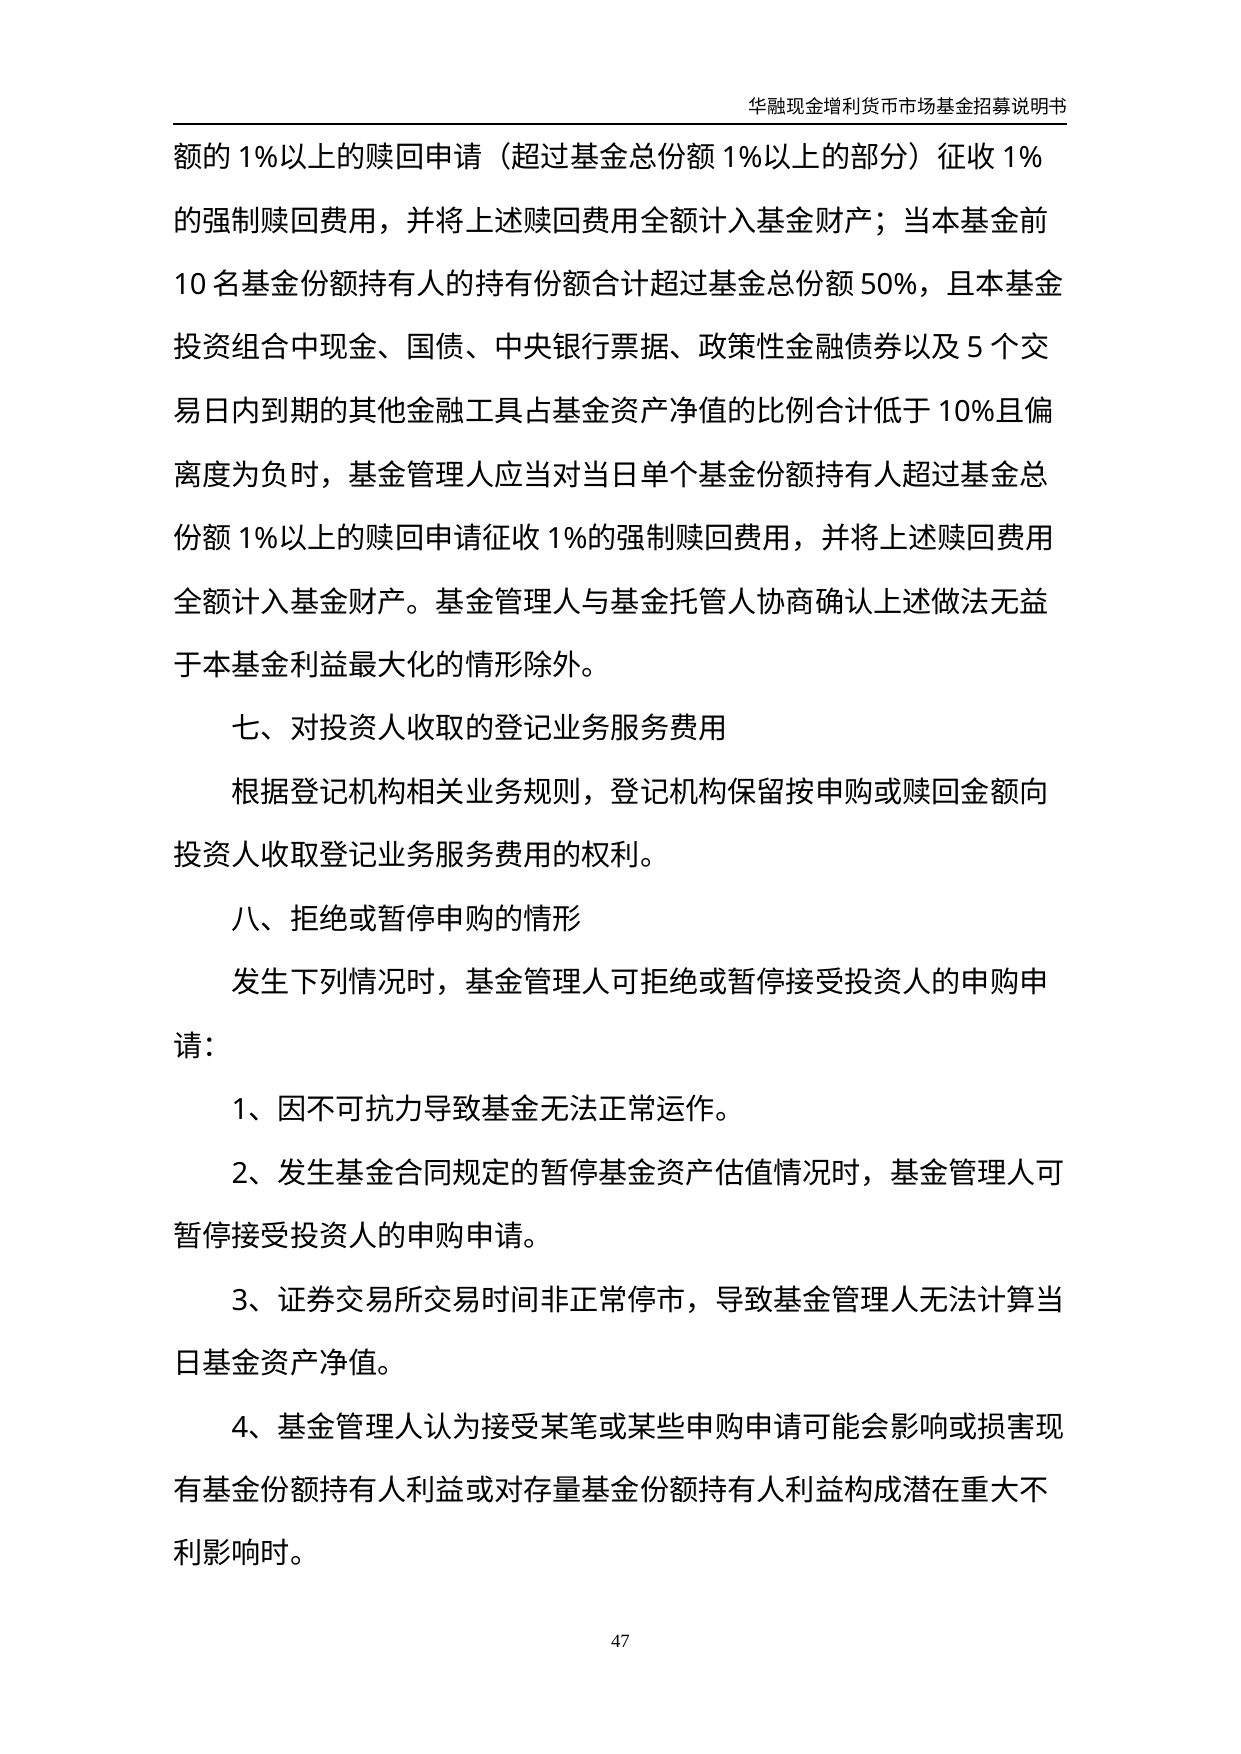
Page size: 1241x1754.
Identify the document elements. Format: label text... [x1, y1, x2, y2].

text 发生下列情况时，基金管理人可拒绝或暂停接受投资人的申购申请： [173, 959, 1067, 1064]
text 3、证券交易所交易时间非正常停市，导致基金管理人无法计算当日基金资产净值。 [173, 1276, 1067, 1382]
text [173, 133, 1067, 684]
text 2、发生基金合同规定的暂停基金资产估值情况时，基金管理人可暂停接受投资人的申购申请。 [173, 1149, 1067, 1255]
text 1、因不可抗力导致基金无法正常运作。 [173, 1086, 1067, 1128]
text 八、拒绝或暂停申购的情形 [173, 895, 1067, 938]
text 4、基金管理人认为接受某笔或某些申购申请可能会影响或损害现有基金份额持有人利益或对存量基金份额持有人利益构成潜在重大不利影响时。 [173, 1403, 1067, 1572]
text 七、对投资人收取的登记业务服务费用 [173, 705, 1067, 747]
text 根据登记机构相关业务规则，登记机构保留按申购或赎回金额向投资人收取登记业务服务费用的权利。 [173, 768, 1067, 874]
